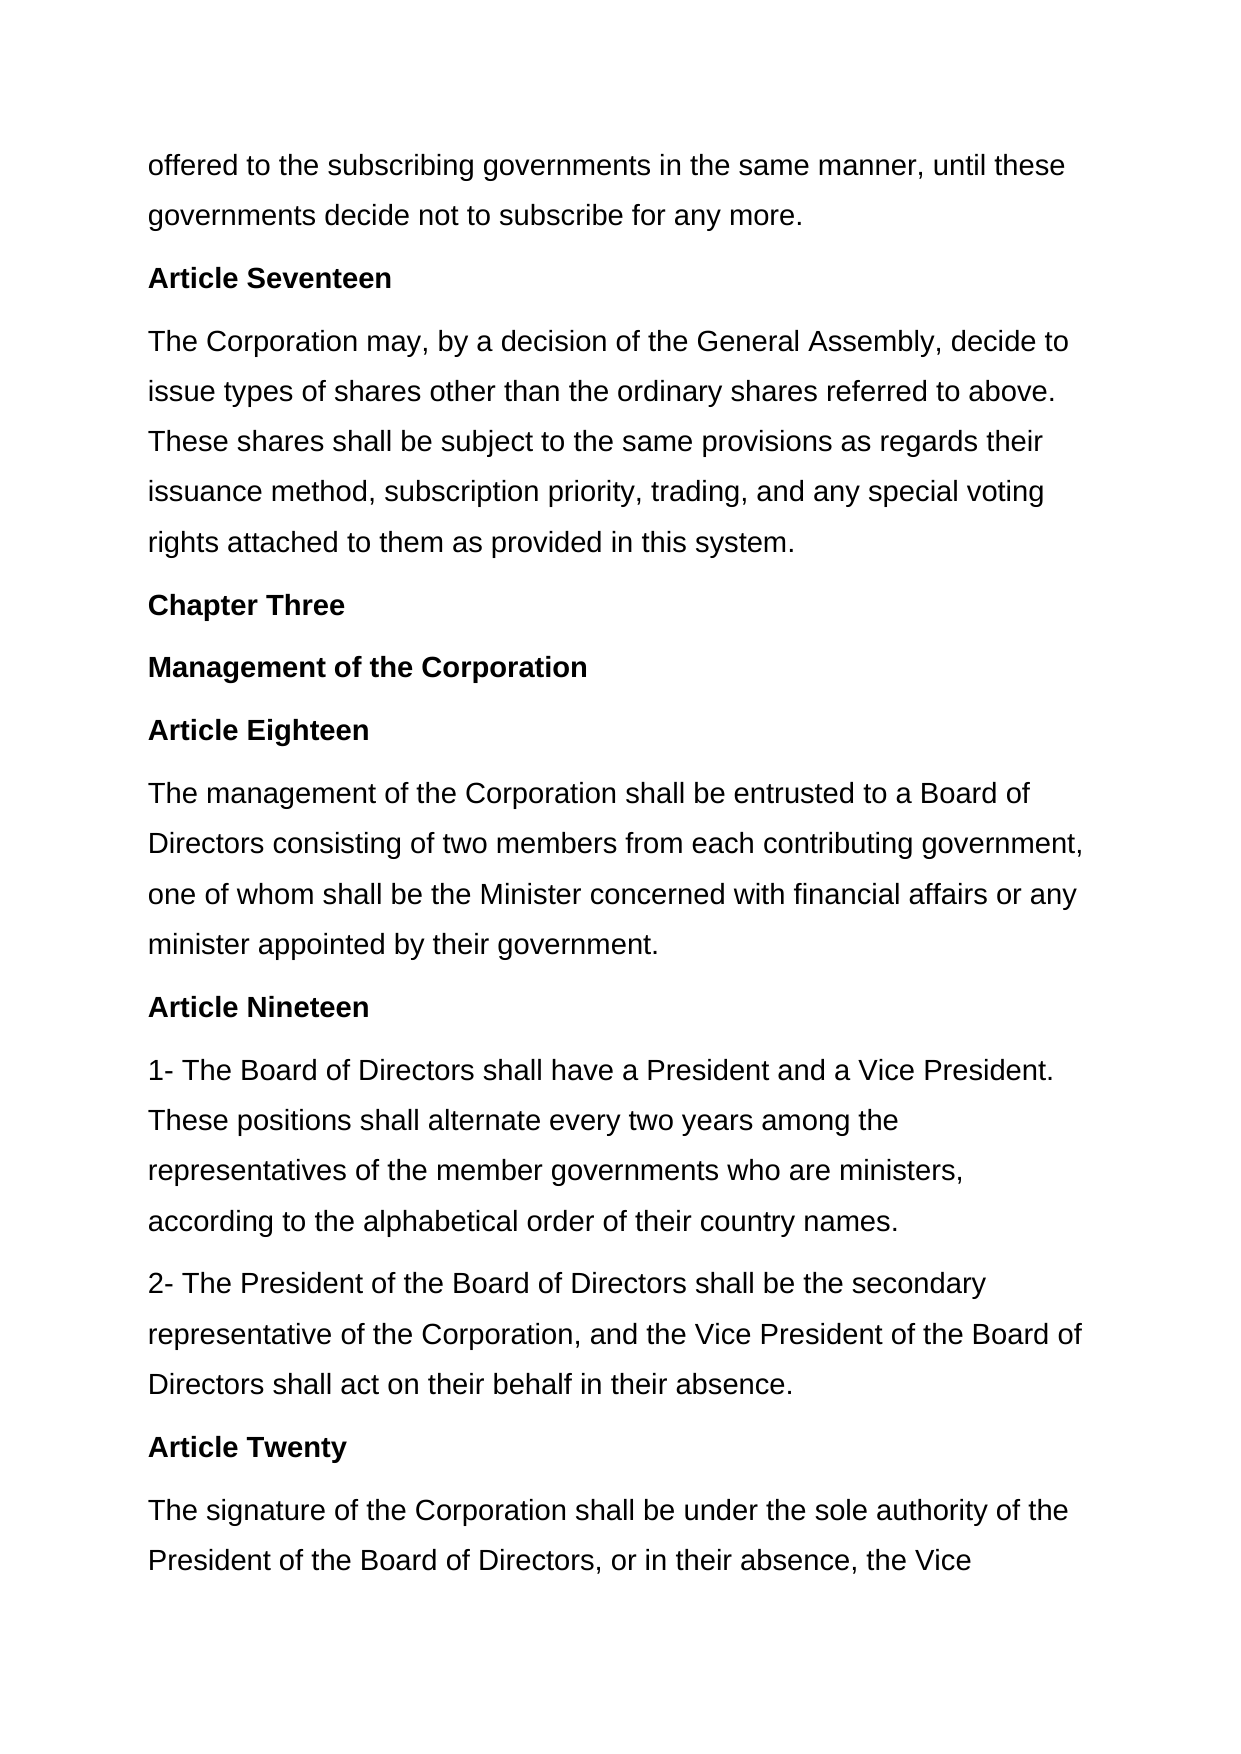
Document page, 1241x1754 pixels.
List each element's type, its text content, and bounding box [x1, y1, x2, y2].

text The Corporation may, by a decision of the General Assembly, decide to issue types of shares other than the ordinary shares referred to above. These shares shall be subject to the same provisions as regards their issuance method, subscription priority, trading, and any special voting rights attached to them as provided in this system. [148, 323, 1093, 558]
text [148, 1493, 1093, 1576]
text The management of the Corporation shall be entrusted to a Board of Directors consisting of two members from each contributing government, one of whom shall be the Minister concerned with financial affairs or any minister appointed by their government. [148, 776, 1093, 961]
text Management of the Corporation [148, 650, 1093, 684]
text Article Nineteen [148, 990, 1093, 1023]
text Article Eighteen [148, 713, 1093, 747]
text Article Twenty [148, 1430, 1093, 1463]
text Chapter Three [148, 588, 1093, 621]
text Article Seventeen [148, 261, 1093, 294]
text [148, 148, 1093, 231]
text 1- The Board of Directors shall have a President and a Vice President. These positions shall alternate every two years among the representatives of the member governments who are ministers, according to the alphabetical order of their country names. [148, 1053, 1093, 1237]
text 2- The President of the Board of Directors shall be the secondary representative of the Corporation, and the Vice President of the Board of Directors shall act on their behalf in their absence. [148, 1266, 1093, 1401]
